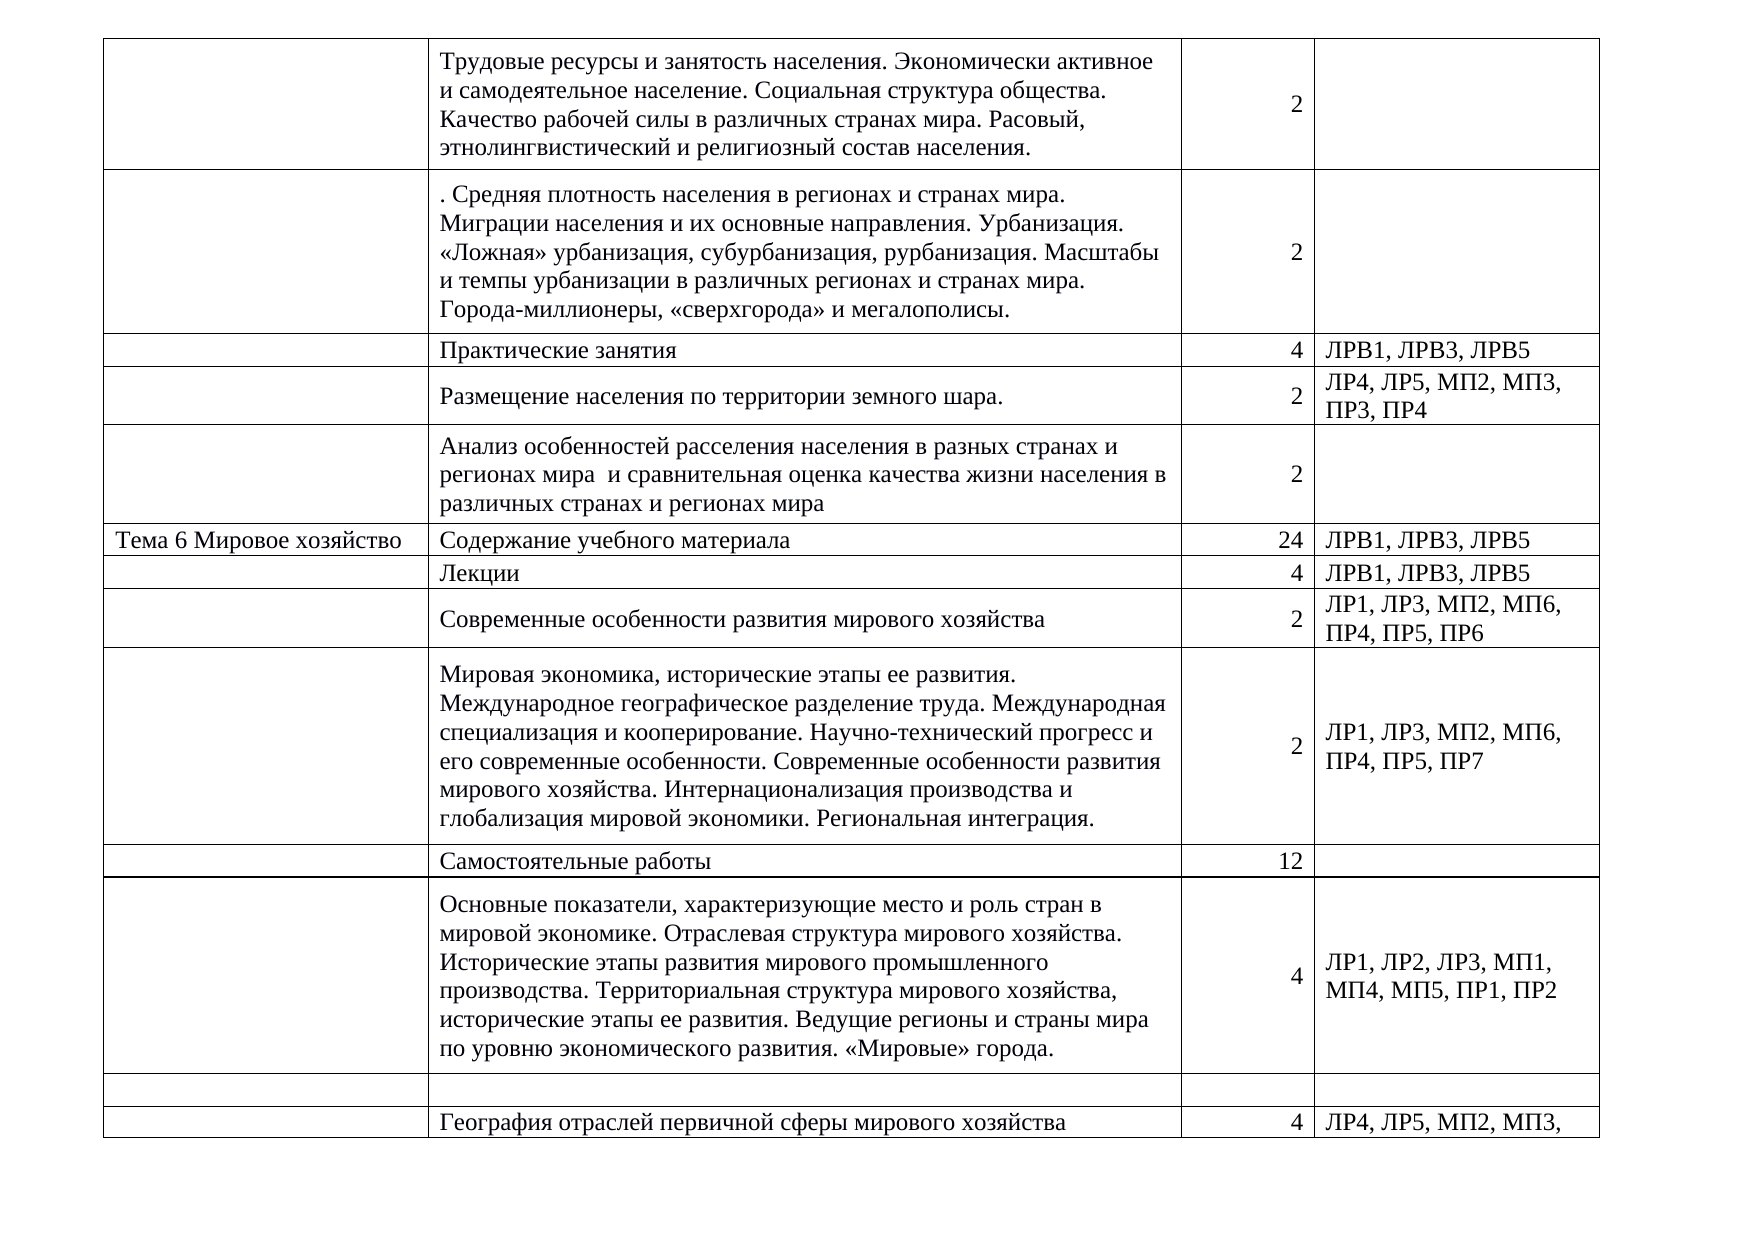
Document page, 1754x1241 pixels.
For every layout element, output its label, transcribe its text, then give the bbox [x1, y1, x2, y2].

table_cell Самостоятельные работы [429, 845, 1181, 876]
table_cell 4 [1182, 878, 1314, 1073]
table_cell [104, 589, 428, 647]
table_cell 12 [1182, 845, 1314, 876]
table_cell 4 [1182, 1107, 1314, 1137]
table_cell 2 [1182, 648, 1314, 844]
table_cell ЛРВ1, ЛРВ3, ЛРВ5 [1315, 524, 1599, 555]
table_cell Мировая экономика, исторические этапы ее развития. Международное географическое разделение труда. Международная специализация и кооперирование. Научно-технический прогресс и его современные особенности. Современные особенности развития мирового хозяйства. Интернационализация производства и глобализация мировой экономики. Региональная интеграция. [429, 648, 1181, 844]
table_cell ЛРВ1, ЛРВ3, ЛРВ5 [1315, 334, 1599, 366]
table_cell 2 [1182, 425, 1314, 523]
table_cell [429, 1074, 1181, 1106]
table_cell [1315, 170, 1599, 333]
table_cell [104, 170, 428, 333]
table_cell Лекции [429, 556, 1181, 588]
table_cell [104, 425, 428, 523]
table_cell 4 [1182, 334, 1314, 366]
table_cell [104, 648, 428, 844]
table_cell [1315, 1074, 1599, 1106]
table_cell Размещение населения по территории земного шара. [429, 367, 1181, 424]
table_cell 2 [1182, 170, 1314, 333]
table_cell ЛРВ1, ЛРВ3, ЛРВ5 [1315, 556, 1599, 588]
table_cell 24 [1182, 524, 1314, 555]
table_cell 2 [1182, 367, 1314, 424]
table_cell ЛР1, ЛР2, ЛР3, МП1, МП4, МП5, ПР1, ПР2 [1315, 878, 1599, 1073]
table_cell 2 [1182, 589, 1314, 647]
table_cell [104, 878, 428, 1073]
table_cell Содержание учебного материала [429, 524, 1181, 555]
table_cell . Средняя плотность населения в регионах и странах мира. Миграции населения и их основные направления. Урбанизация. «Ложная» урбанизация, субурбанизация, рурбанизация. Масштабы и темпы урбанизации в различных регионах и странах мира. Города-миллионеры, «сверхгорода» и мегалополисы. [429, 170, 1181, 333]
table_cell [104, 367, 428, 424]
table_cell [1315, 1107, 1599, 1137]
table_cell Трудовые ресурсы и занятость населения. Экономически активное и самодеятельное население. Социальная структура общества. Качество рабочей силы в различных странах мира. Расовый, этнолингвистический и религиозный состав населения. [429, 39, 1181, 169]
table_cell [104, 1107, 428, 1137]
table_cell [104, 334, 428, 366]
table_cell [104, 845, 428, 876]
table_cell [1315, 39, 1599, 169]
table_cell Современные особенности развития мирового хозяйства [429, 589, 1181, 647]
table_cell ЛР1, ЛР3, МП2, МП6, ПР4, ПР5, ПР7 [1315, 648, 1599, 844]
table_cell [104, 39, 428, 169]
table_cell 4 [1182, 556, 1314, 588]
table_cell Анализ особенностей расселения населения в разных странах и регионах мира и сравнительная оценка качества жизни населения в различных странах и регионах мира [429, 425, 1181, 523]
table_cell ЛР1, ЛР3, МП2, МП6, ПР4, ПР5, ПР6 [1315, 589, 1599, 647]
table_cell Практические занятия [429, 334, 1181, 366]
table_cell Основные показатели, характеризующие место и роль стран в мировой экономике. Отраслевая структура мирового хозяйства. Исторические этапы развития мирового промышленного производства. Территориальная структура мирового хозяйства, исторические этапы ее развития. Ведущие регионы и страны мира по уровню экономического развития. «Мировые» города. [429, 878, 1181, 1073]
table_cell [1315, 845, 1599, 876]
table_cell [429, 1107, 1181, 1137]
table_cell 2 [1182, 39, 1314, 169]
table_cell [104, 556, 428, 588]
table_cell [104, 1074, 428, 1106]
table_cell [1182, 1074, 1314, 1106]
table_cell [1315, 425, 1599, 523]
table_cell Тема 6 Мировое хозяйство [104, 524, 428, 555]
table_cell ЛР4, ЛР5, МП2, МП3, ПР3, ПР4 [1315, 367, 1599, 424]
